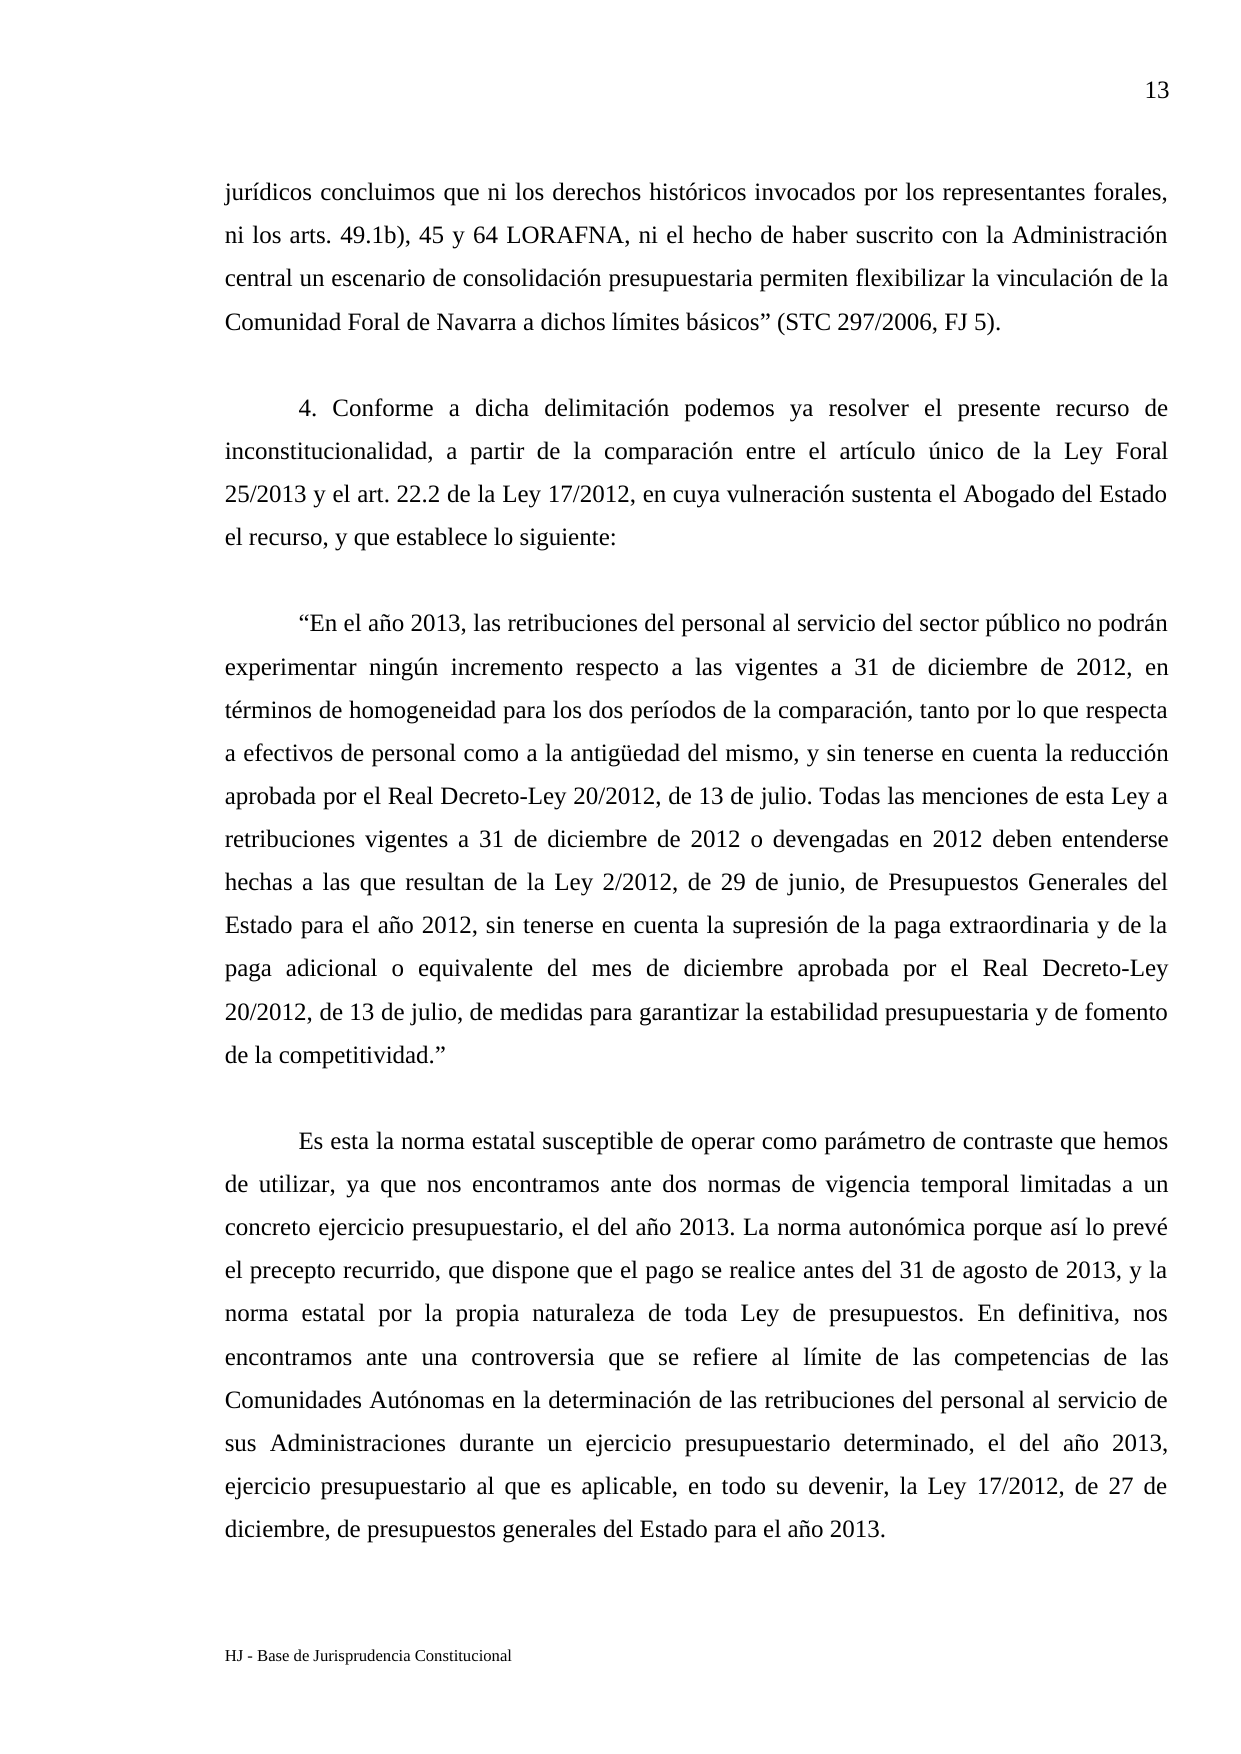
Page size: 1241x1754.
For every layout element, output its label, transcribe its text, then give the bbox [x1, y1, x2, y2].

text “En el año 2013, las retribuciones del personal al servicio del sector público no podrán experimentar ningún incremento respecto a las vigentes a 31 de diciembre de 2012, en términos de homogeneidad para los dos períodos de la comparación, tanto por lo que respecta a efectivos de personal como a la antigüedad del mismo, y sin tenerse en cuenta la reducción aprobada por el Real Decreto-Ley 20/2012, de 13 de julio. Todas las menciones de esta Ley a retribuciones vigentes a 31 de diciembre de 2012 o devengadas en 2012 deben entenderse hechas a las que resultan de la Ley 2/2012, de 29 de junio, de Presupuestos Generales del Estado para el año 2012, sin tenerse en cuenta la supresión de la paga extraordinaria y de la paga adicional o equivalente del mes de diciembre aprobada por el Real Decreto-Ley 20/2012, de 13 de julio, de medidas para garantizar la estabilidad presupuestaria y de fomento de la competitividad.” [224, 608, 1169, 1068]
text 4. Conforme a dicha delimitación podemos ya resolver el presente recurso de inconstitucionalidad, a partir de la comparación entre el artículo único de la Ley Foral 25/2013 y el art. 22.2 de la Ley 17/2012, en cuya vulneración sustenta el Abogado del Estado el recurso, y que establece lo siguiente: [224, 393, 1169, 551]
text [224, 177, 1169, 335]
text Es esta la norma estatal susceptible de operar como parámetro de contraste que hemos de utilizar, ya que nos encontramos ante dos normas de vigencia temporal limitadas a un concreto ejercicio presupuestario, el del año 2013. La norma autonómica porque así lo prevé el precepto recurrido, que dispone que el pago se realice antes del 31 de agosto de 2013, y la norma estatal por la propia naturaleza de toda Ley de presupuestos. En definitiva, nos encontramos ante una controversia que se refiere al límite de las competencias de las Comunidades Autónomas en la determinación de las retribuciones del personal al servicio de sus Administraciones durante un ejercicio presupuestario determinado, el del año 2013, ejercicio presupuestario al que es aplicable, en todo su devenir, la Ley 17/2012, de 27 de diciembre, de presupuestos generales del Estado para el año 2013. [224, 1126, 1169, 1543]
